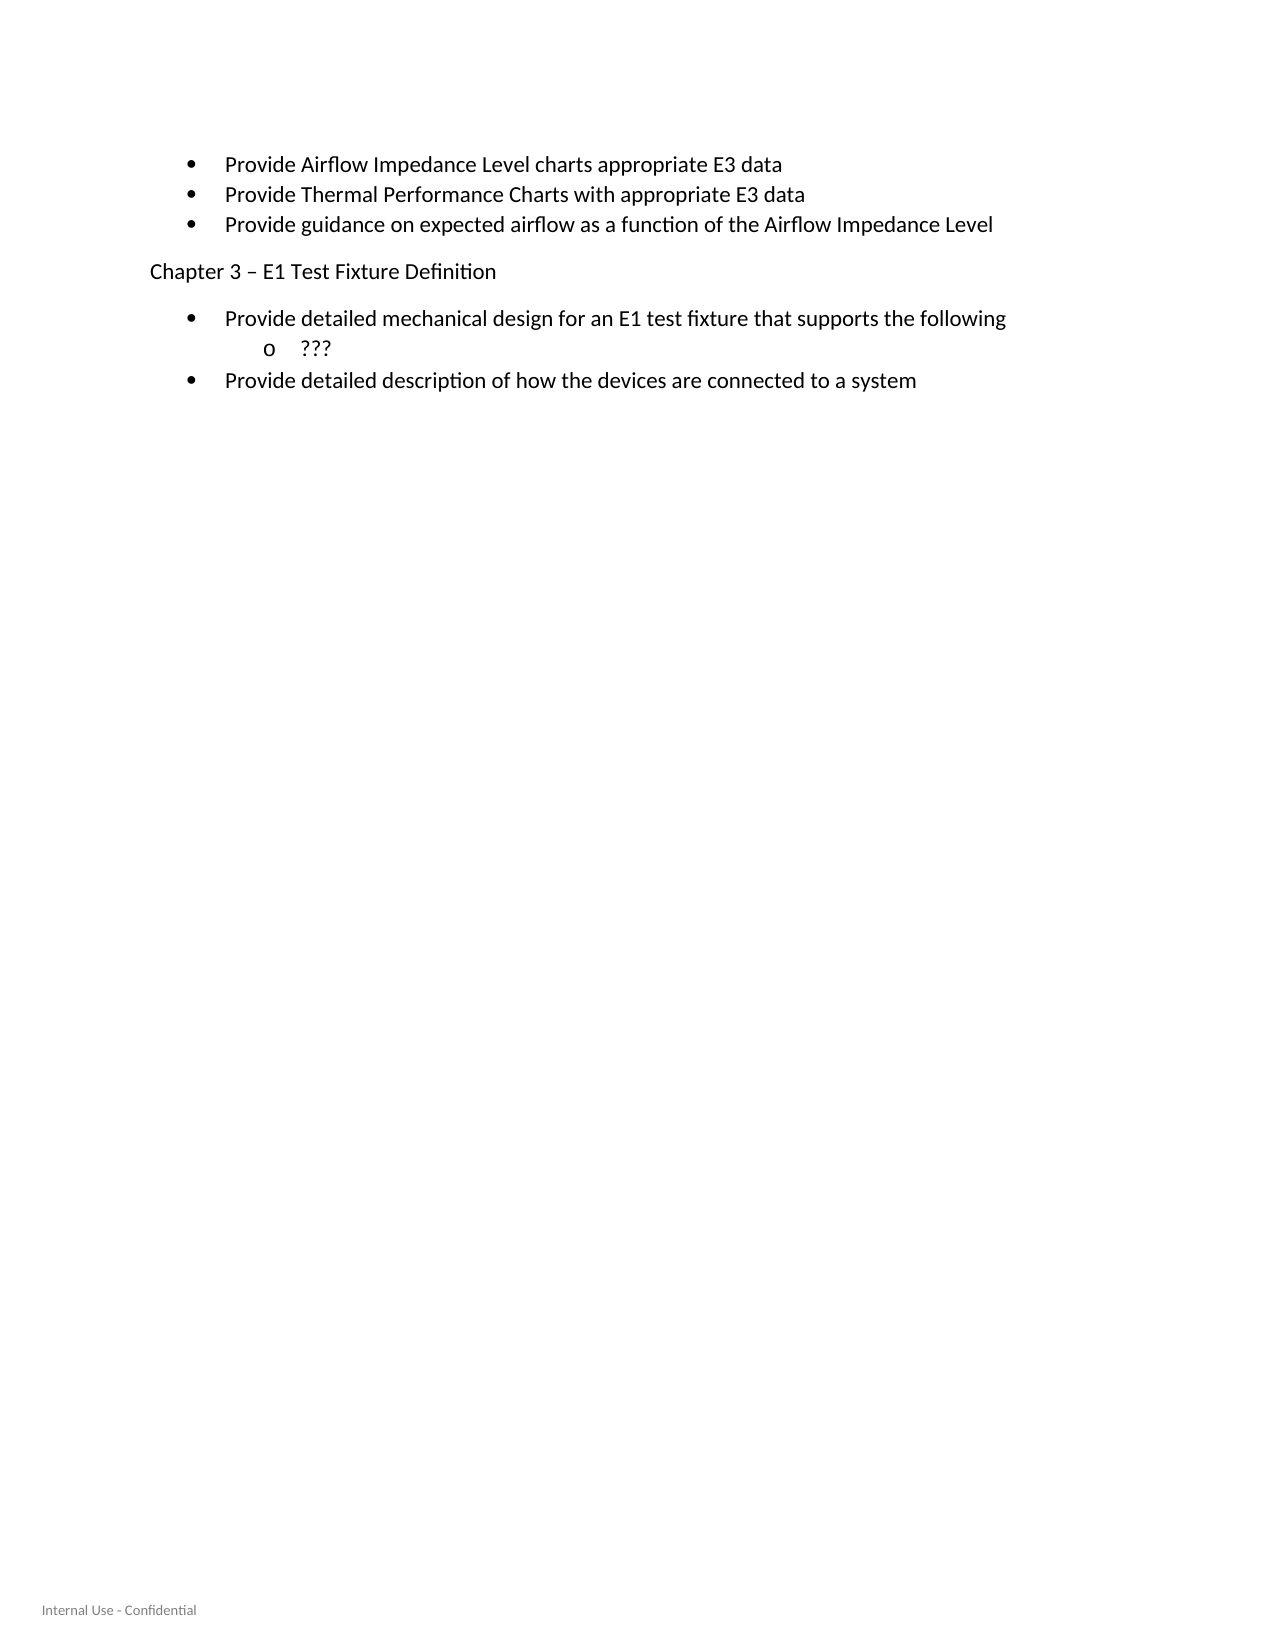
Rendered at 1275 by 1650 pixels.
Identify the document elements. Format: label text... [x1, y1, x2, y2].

list Provide detailed mechanical design for an E1 test fixture that supports the following [187, 304, 1125, 332]
list Provide Thermal Performance Charts with appropriate E3 data [187, 180, 1125, 208]
list Provide guidance on expected airflow as a function of the Airflow Impedance Level [187, 210, 1125, 238]
list ??? [262, 334, 1125, 363]
list Provide detailed description of how the devices are connected to a system [187, 366, 1125, 394]
list Provide Airflow Impedance Level charts appropriate E3 data [187, 150, 1125, 178]
text Chapter 3 – E1 Test Fixture Definition [150, 257, 1125, 285]
